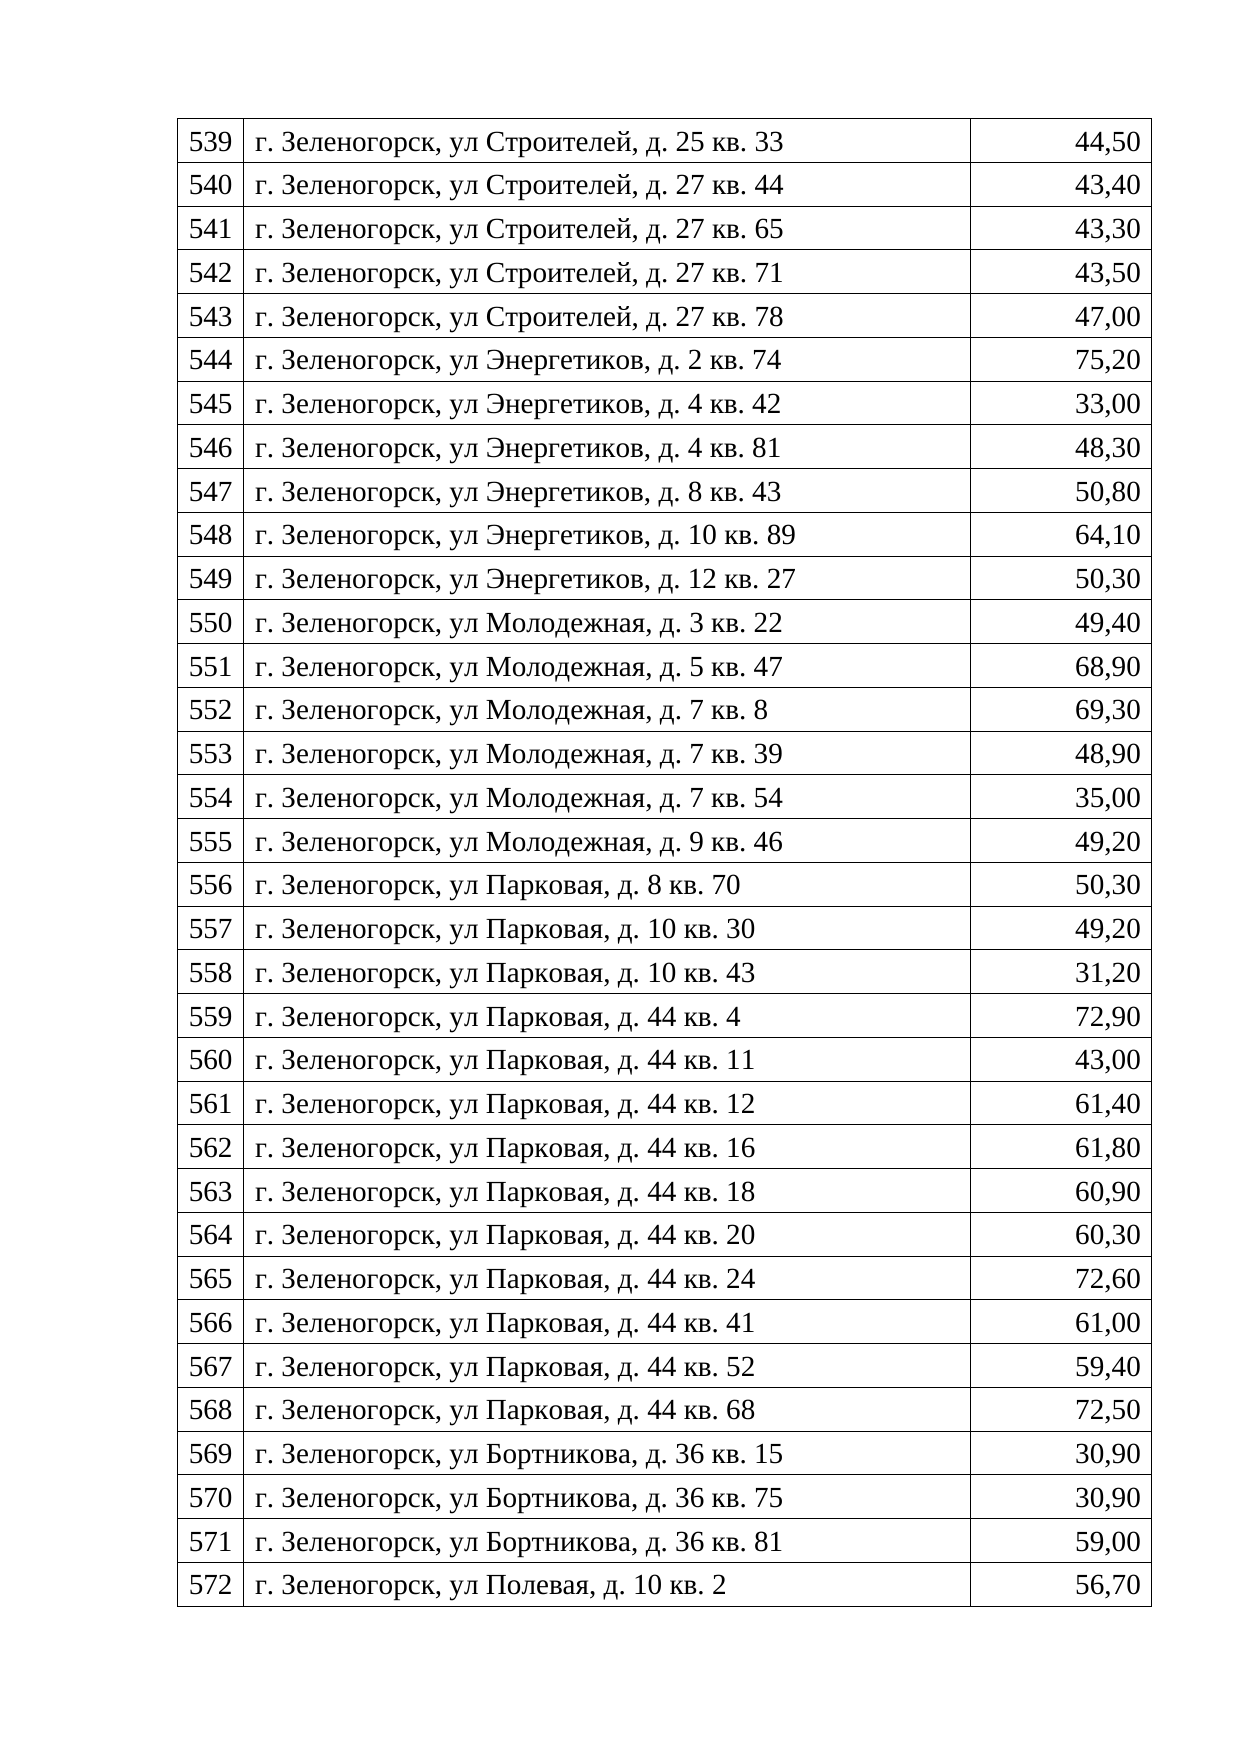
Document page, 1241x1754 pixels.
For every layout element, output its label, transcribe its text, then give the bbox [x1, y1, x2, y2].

table_cell 568 [178, 1388, 243, 1431]
table_cell г. Зеленогорск, ул Энергетиков, д. 4 кв. 42 [244, 382, 970, 424]
table_cell 49,40 [971, 600, 1151, 643]
table_cell 69,30 [971, 688, 1151, 731]
table_cell 61,80 [971, 1125, 1151, 1168]
table_cell г. Зеленогорск, ул Парковая, д. 44 кв. 68 [244, 1388, 970, 1431]
table_cell г. Зеленогорск, ул Парковая, д. 44 кв. 18 [244, 1169, 970, 1212]
table_cell 563 [178, 1169, 243, 1212]
table_cell г. Зеленогорск, ул Строителей, д. 27 кв. 71 [244, 250, 970, 293]
table_cell 72,50 [971, 1388, 1151, 1431]
table_cell 59,00 [971, 1519, 1151, 1562]
table_cell 43,00 [971, 1038, 1151, 1081]
table_cell 558 [178, 950, 243, 993]
table_cell 61,40 [971, 1082, 1151, 1124]
table_cell г. Зеленогорск, ул Парковая, д. 10 кв. 30 [244, 907, 970, 949]
table_cell 546 [178, 425, 243, 468]
table_cell 72,60 [971, 1257, 1151, 1299]
table_cell г. Зеленогорск, ул Молодежная, д. 3 кв. 22 [244, 600, 970, 643]
table_cell 553 [178, 732, 243, 774]
table_cell 50,80 [971, 469, 1151, 512]
table_cell 572 [178, 1563, 243, 1606]
table_cell г. Зеленогорск, ул Парковая, д. 10 кв. 43 [244, 950, 970, 993]
table_cell г. Зеленогорск, ул Полевая, д. 10 кв. 2 [244, 1563, 970, 1606]
table_cell г. Зеленогорск, ул Энергетиков, д. 8 кв. 43 [244, 469, 970, 512]
table_cell 547 [178, 469, 243, 512]
table_cell 44,50 [971, 119, 1151, 162]
table_cell 49,20 [971, 907, 1151, 949]
table_cell 64,10 [971, 513, 1151, 556]
table_cell 43,40 [971, 163, 1151, 206]
table_cell 567 [178, 1344, 243, 1387]
table_cell 565 [178, 1257, 243, 1299]
table_cell г. Зеленогорск, ул Парковая, д. 44 кв. 16 [244, 1125, 970, 1168]
table_cell г. Зеленогорск, ул Бортникова, д. 36 кв. 15 [244, 1432, 970, 1474]
table_cell 556 [178, 863, 243, 906]
table_cell 555 [178, 819, 243, 862]
table_cell г. Зеленогорск, ул Строителей, д. 27 кв. 78 [244, 294, 970, 337]
table_cell г. Зеленогорск, ул Энергетиков, д. 2 кв. 74 [244, 338, 970, 381]
table_cell г. Зеленогорск, ул Молодежная, д. 7 кв. 54 [244, 775, 970, 818]
table_cell 561 [178, 1082, 243, 1124]
table_cell 68,90 [971, 644, 1151, 687]
table_cell 50,30 [971, 863, 1151, 906]
table_cell 540 [178, 163, 243, 206]
table_cell 31,20 [971, 950, 1151, 993]
table_cell 72,90 [971, 994, 1151, 1037]
table_cell 566 [178, 1300, 243, 1343]
table_cell г. Зеленогорск, ул Парковая, д. 8 кв. 70 [244, 863, 970, 906]
table_cell г. Зеленогорск, ул Молодежная, д. 5 кв. 47 [244, 644, 970, 687]
table_cell г. Зеленогорск, ул Парковая, д. 44 кв. 11 [244, 1038, 970, 1081]
table_cell г. Зеленогорск, ул Парковая, д. 44 кв. 12 [244, 1082, 970, 1124]
table_cell 548 [178, 513, 243, 556]
table_cell 48,90 [971, 732, 1151, 774]
table_cell 549 [178, 557, 243, 599]
table_cell 75,20 [971, 338, 1151, 381]
table_cell г. Зеленогорск, ул Бортникова, д. 36 кв. 81 [244, 1519, 970, 1562]
table_cell 571 [178, 1519, 243, 1562]
table_cell 30,90 [971, 1475, 1151, 1518]
table_cell 551 [178, 644, 243, 687]
table_cell г. Зеленогорск, ул Энергетиков, д. 12 кв. 27 [244, 557, 970, 599]
table_cell 560 [178, 1038, 243, 1081]
table_cell г. Зеленогорск, ул Парковая, д. 44 кв. 41 [244, 1300, 970, 1343]
table_cell 569 [178, 1432, 243, 1474]
table_cell 35,00 [971, 775, 1151, 818]
table_cell 550 [178, 600, 243, 643]
table_cell г. Зеленогорск, ул Энергетиков, д. 4 кв. 81 [244, 425, 970, 468]
table_cell 539 [178, 119, 243, 162]
table_cell г. Зеленогорск, ул Строителей, д. 25 кв. 33 [244, 119, 970, 162]
table_cell 554 [178, 775, 243, 818]
table_cell г. Зеленогорск, ул Парковая, д. 44 кв. 20 [244, 1213, 970, 1256]
table_cell 562 [178, 1125, 243, 1168]
table_cell 60,30 [971, 1213, 1151, 1256]
table_cell г. Зеленогорск, ул Строителей, д. 27 кв. 65 [244, 207, 970, 249]
table_cell г. Зеленогорск, ул Бортникова, д. 36 кв. 75 [244, 1475, 970, 1518]
table_cell 541 [178, 207, 243, 249]
table_cell г. Зеленогорск, ул Молодежная, д. 7 кв. 8 [244, 688, 970, 731]
table_cell 60,90 [971, 1169, 1151, 1212]
table_cell 43,30 [971, 207, 1151, 249]
table_cell г. Зеленогорск, ул Молодежная, д. 9 кв. 46 [244, 819, 970, 862]
table_cell 61,00 [971, 1300, 1151, 1343]
table_cell 570 [178, 1475, 243, 1518]
table_cell г. Зеленогорск, ул Строителей, д. 27 кв. 44 [244, 163, 970, 206]
table_cell 557 [178, 907, 243, 949]
table_cell г. Зеленогорск, ул Молодежная, д. 7 кв. 39 [244, 732, 970, 774]
table_cell 543 [178, 294, 243, 337]
table_cell 43,50 [971, 250, 1151, 293]
table_cell 564 [178, 1213, 243, 1256]
table_cell 559 [178, 994, 243, 1037]
table_cell 50,30 [971, 557, 1151, 599]
table_cell 48,30 [971, 425, 1151, 468]
table_cell 552 [178, 688, 243, 731]
table_cell 59,40 [971, 1344, 1151, 1387]
table_cell г. Зеленогорск, ул Парковая, д. 44 кв. 52 [244, 1344, 970, 1387]
table_cell 56,70 [971, 1563, 1151, 1606]
table_cell 30,90 [971, 1432, 1151, 1474]
table_cell г. Зеленогорск, ул Энергетиков, д. 10 кв. 89 [244, 513, 970, 556]
table_cell г. Зеленогорск, ул Парковая, д. 44 кв. 4 [244, 994, 970, 1037]
table_cell 542 [178, 250, 243, 293]
table_cell г. Зеленогорск, ул Парковая, д. 44 кв. 24 [244, 1257, 970, 1299]
table_cell 33,00 [971, 382, 1151, 424]
table_cell 544 [178, 338, 243, 381]
table_cell 47,00 [971, 294, 1151, 337]
table_cell 545 [178, 382, 243, 424]
table_cell 49,20 [971, 819, 1151, 862]
